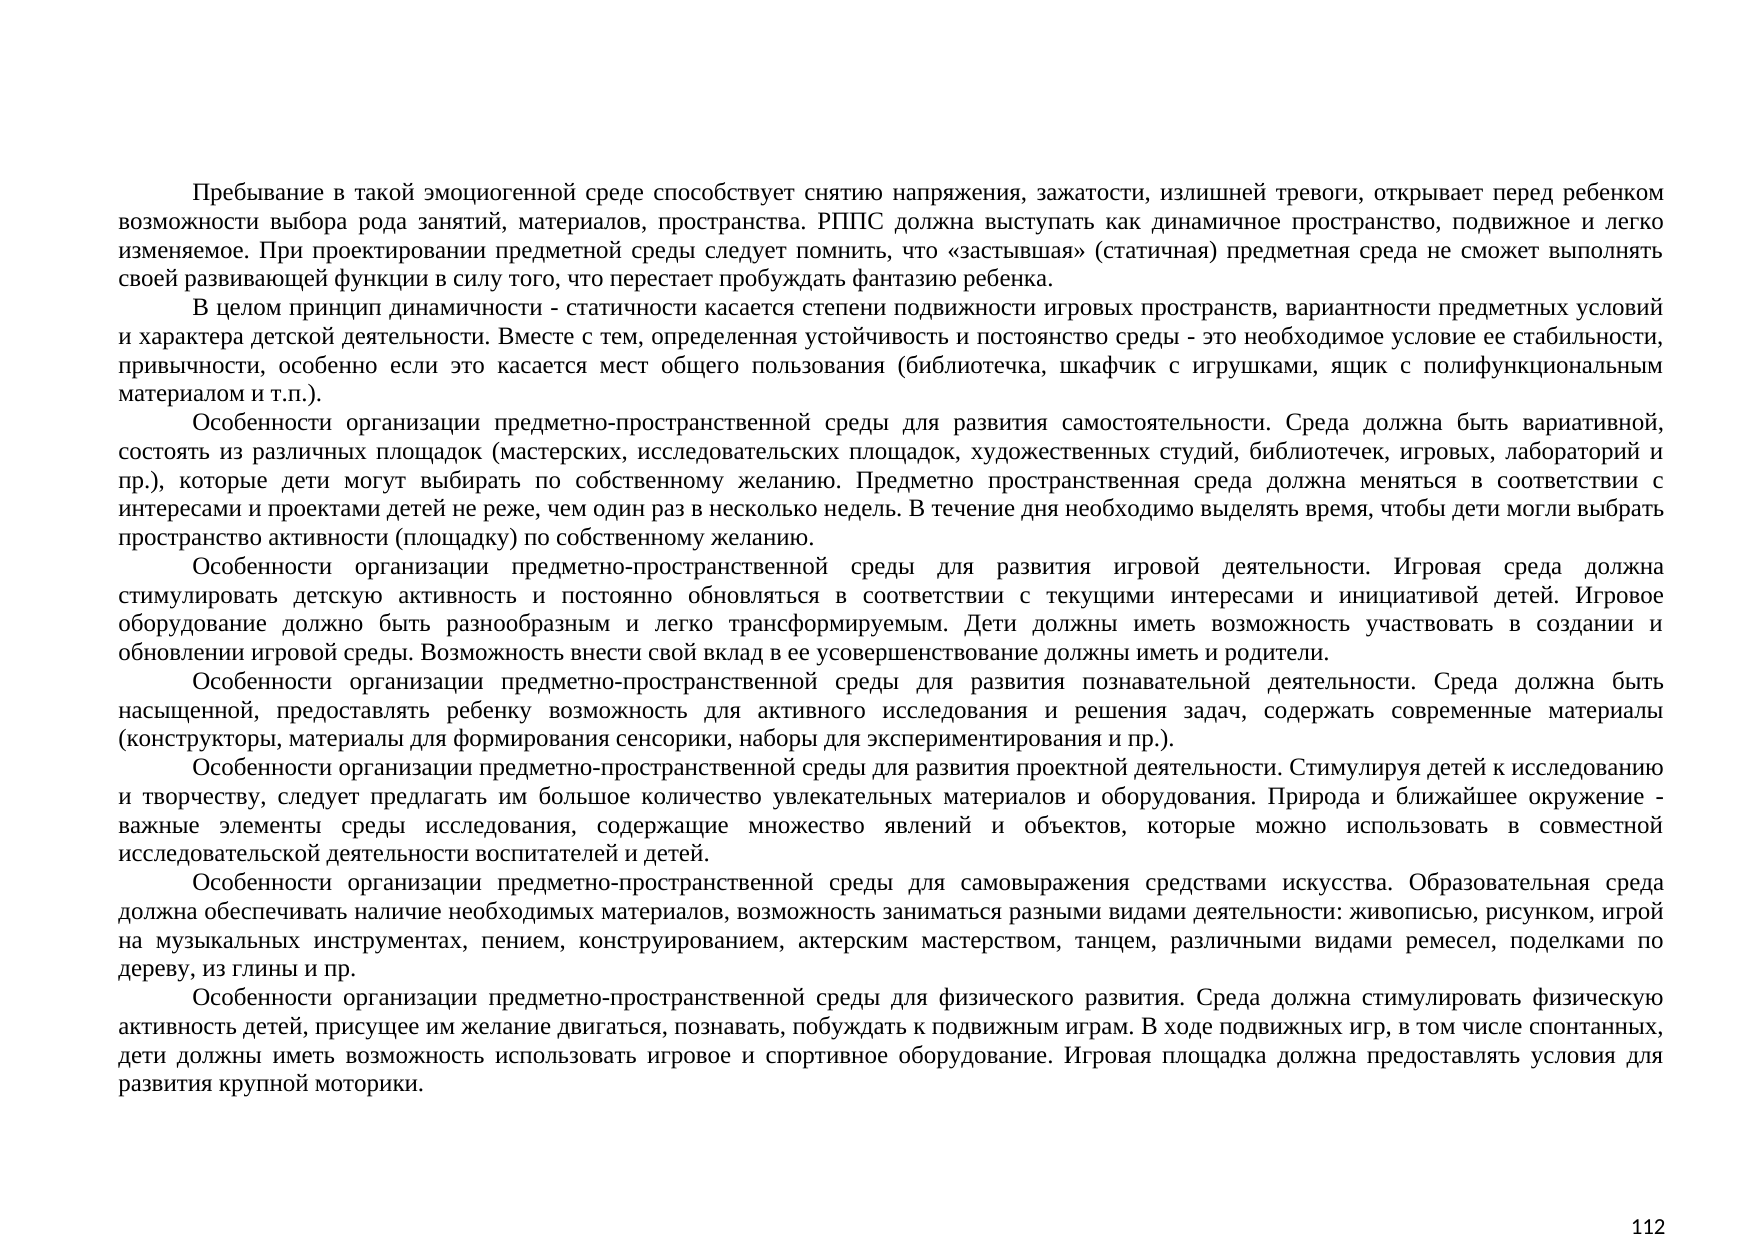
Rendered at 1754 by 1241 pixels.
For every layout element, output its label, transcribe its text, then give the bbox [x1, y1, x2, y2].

text Особенности организации предметно-пространственной среды для развития проектной деятельности. Стимулируя детей к исследованию и творчеству, следует предлагать им большое количество увлекательных материалов и оборудования. Природа и ближайшее окружение - важные элементы среды исследования, содержащие множество явлений и объектов, которые можно использовать в совместной исследовательской деятельности воспитателей и детей. [118, 752, 1665, 867]
text Особенности организации предметно-пространственной среды для самовыражения средствами искусства. Образовательная среда должна обеспечивать наличие необходимых материалов, возможность заниматься разными видами деятельности: живописью, рисунком, игрой на музыкальных инструментах, пением, конструированием, актерским мастерством, танцем, различными видами ремесел, поделками по дереву, из глины и пр. [118, 867, 1665, 982]
text Особенности организации предметно-пространственной среды для развития самостоятельности. Среда должна быть вариативной, состоять из различных площадок (мастерских, исследовательских площадок, художественных студий, библиотечек, игровых, лабораторий и пр.), которые дети могут выбирать по собственному желанию. Предметно пространственная среда должна меняться в соответствии с интересами и проектами детей не реже, чем один раз в несколько недель. В течение дня необходимо выделять время, чтобы дети могли выбрать пространство активности (площадку) по собственному желанию. [118, 407, 1665, 551]
text Особенности организации предметно-пространственной среды для физического развития. Среда должна стимулировать физическую активность детей, присущее им желание двигаться, познавать, побуждать к подвижным играм. В ходе подвижных игр, в том числе спонтанных, дети должны иметь возможность использовать игровое и спортивное оборудование. Игровая площадка должна предоставлять условия для развития крупной моторики. [118, 982, 1665, 1097]
text Особенности организации предметно-пространственной среды для развития игровой деятельности. Игровая среда должна стимулировать детскую активность и постоянно обновляться в соответствии с текущими интересами и инициативой детей. Игровое оборудование должно быть разнообразным и легко трансформируемым. Дети должны иметь возможность участвовать в создании и обновлении игровой среды. Возможность внести свой вклад в ее усовершенствование должны иметь и родители. [118, 551, 1665, 666]
text Пребывание в такой эмоциогенной среде способствует снятию напряжения, зажатости, излишней тревоги, открывает перед ребенком возможности выбора рода занятий, материалов, пространства. РППС должна выступать как динамичное пространство, подвижное и легко изменяемое. При проектировании предметной среды следует помнить, что «застывшая» (статичная) предметная среда не сможет выполнять своей развивающей функции в силу того, что перестает пробуждать фантазию ребенка. [118, 177, 1665, 292]
text Особенности организации предметно-пространственной среды для развития познавательной деятельности. Среда должна быть насыщенной, предоставлять ребенку возможность для активного исследования и решения задач, содержать современные материалы (конструкторы, материалы для формирования сенсорики, наборы для экспериментирования и пр.). [118, 666, 1665, 752]
text В целом принцип динамичности - статичности касается степени подвижности игровых пространств, вариантности предметных условий и характера детской деятельности. Вместе с тем, определенная устойчивость и постоянство среды - это необходимое условие ее стабильности, привычности, особенно если это касается мест общего пользования (библиотечка, шкафчик с игрушками, ящик с полифункциональным материалом и т.п.). [118, 292, 1665, 407]
